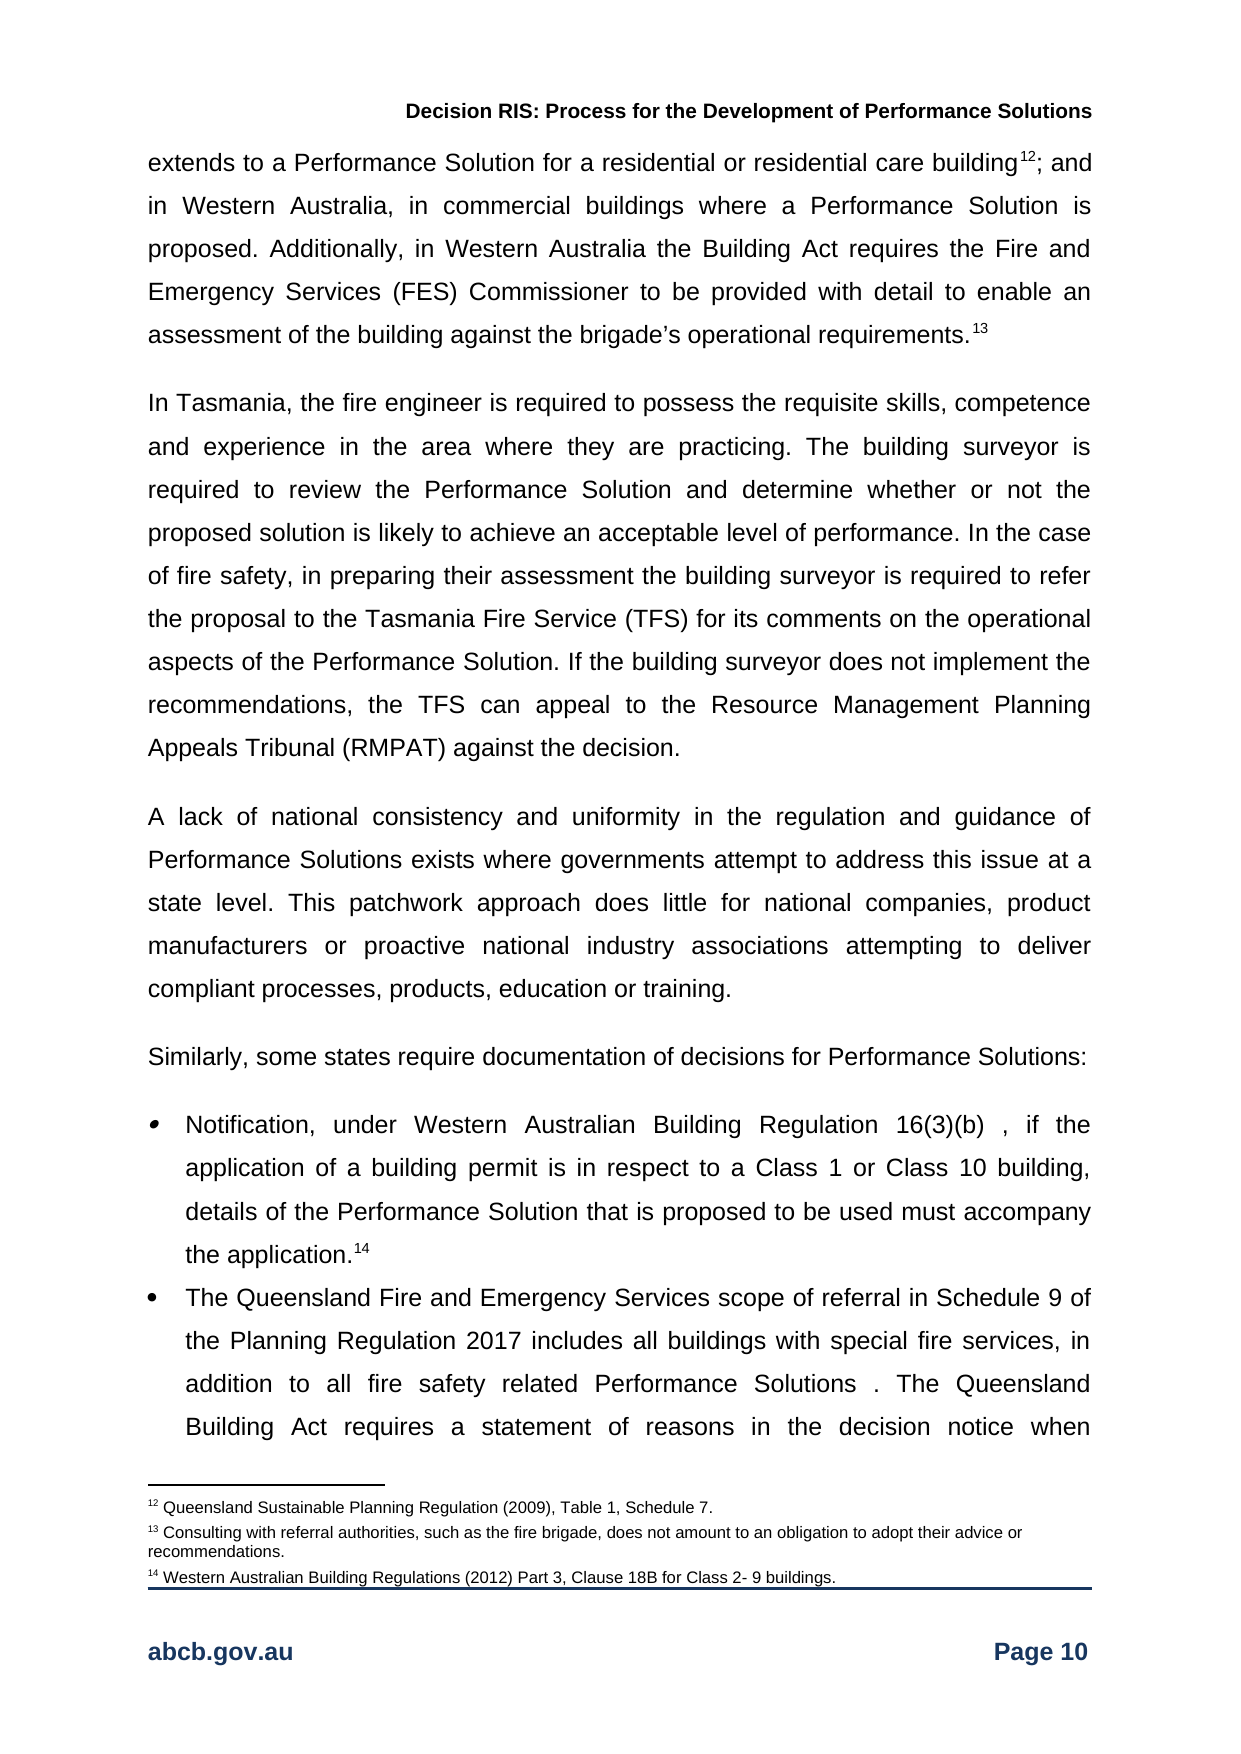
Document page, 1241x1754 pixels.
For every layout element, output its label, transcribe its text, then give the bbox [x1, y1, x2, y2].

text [148, 148, 1092, 349]
text A lack of national consistency and uniformity in the regulation and guidance of Performance Solutions exists where governments attempt to address this issue at a state level. This patchwork approach does little for national companies, product manufacturers or proactive national industry associations attempting to deliver compliant processes, products, education or training. [148, 801, 1092, 1003]
text Similarly, some states require documentation of decisions for Performance Solutions: [148, 1042, 1092, 1071]
text In Tasmania, the fire engineer is required to possess the requisite skills, competence and experience in the area where they are practicing. The building surveyor is required to review the Performance Solution and determine whether or not the proposed solution is likely to achieve an acceptable level of performance. In the case of fire safety, in preparing their assessment the building surveyor is required to refer the proposal to the Tasmania Fire Service (TFS) for its comments on the operational aspects of the Performance Solution. If the building surveyor does not implement the recommendations, the TFS can appeal to the Resource Management Planning Appeals Tribunal (RMPAT) against the decision. [148, 388, 1092, 762]
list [148, 1283, 1092, 1441]
list Notification, under Western Australian Building Regulation 16(3)(b) , if the application of a building permit is in respect to a Class 1 or Class 10 building, details of the Performance Solution that is proposed to be used must accompany the application. [148, 1110, 1092, 1268]
